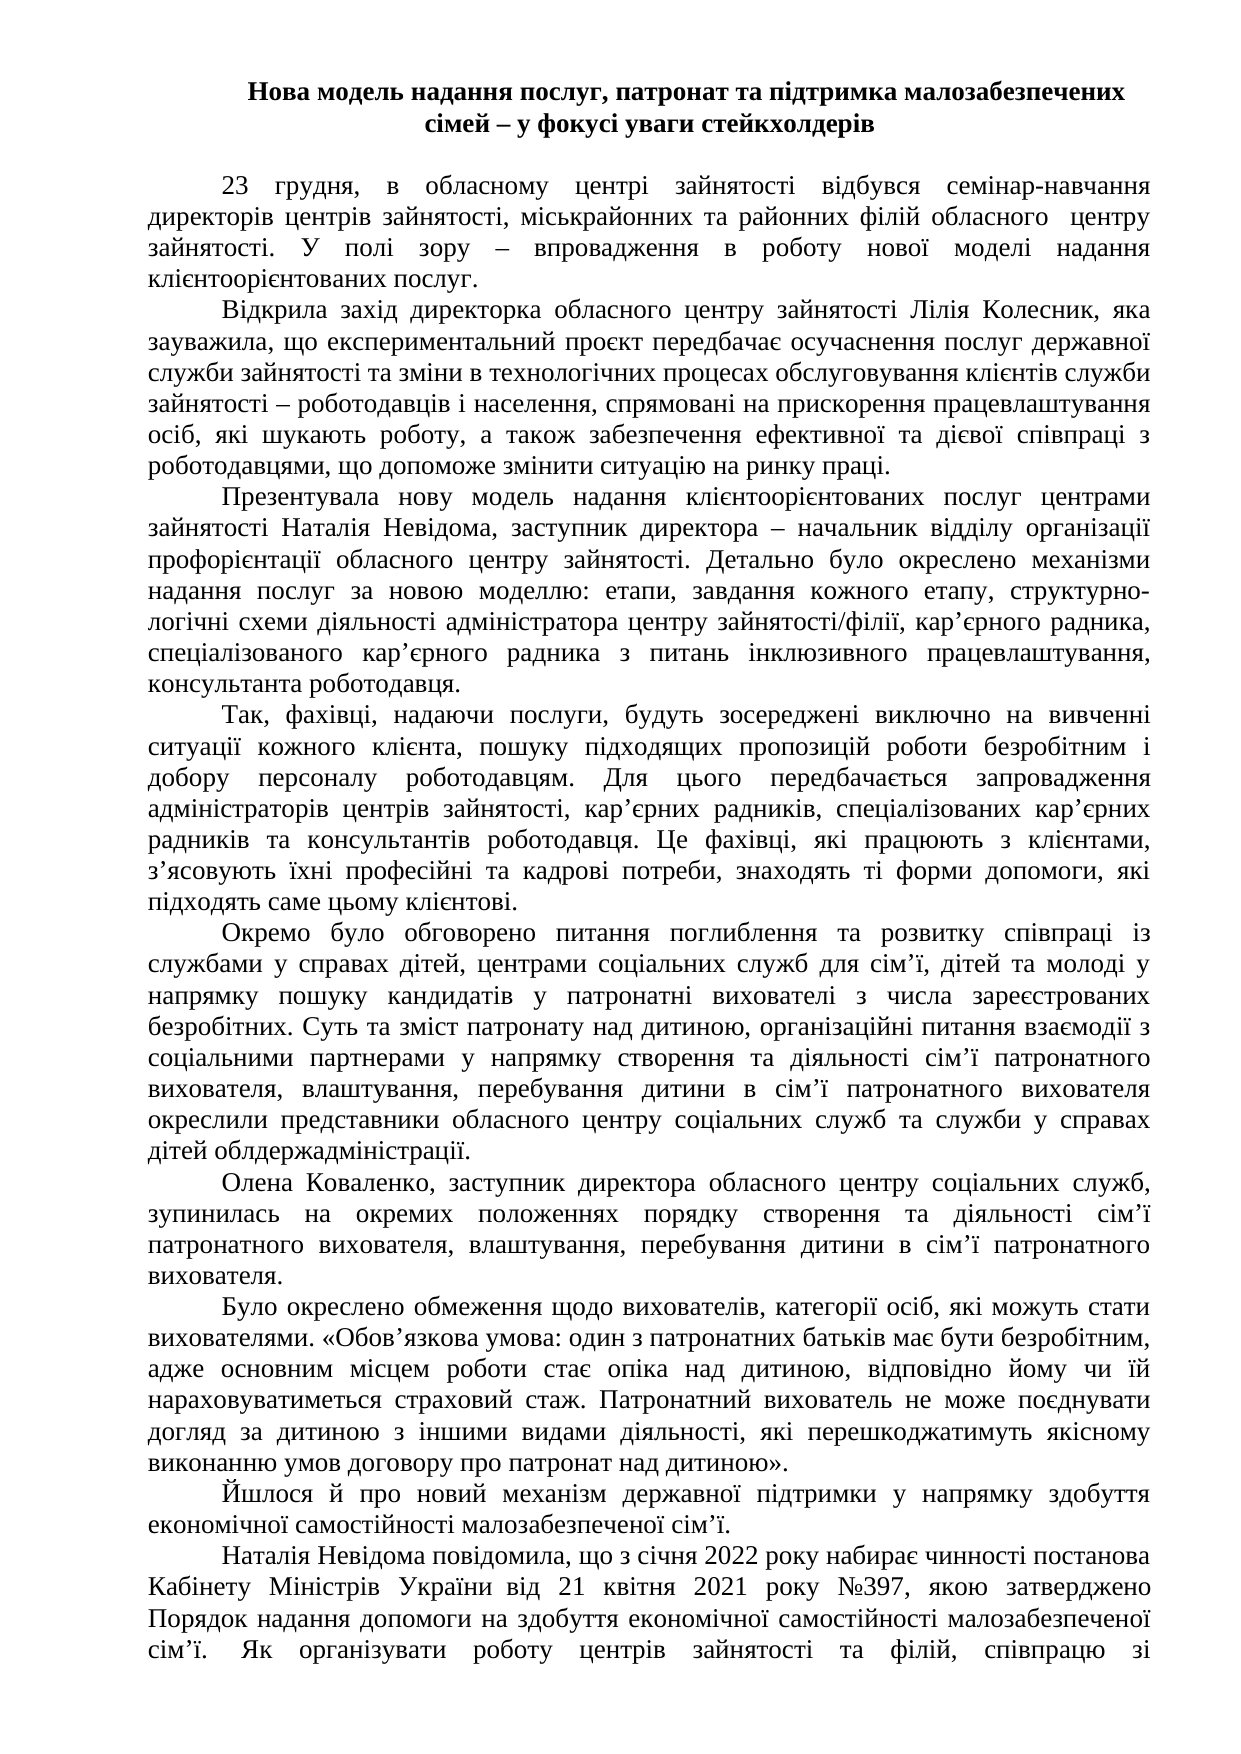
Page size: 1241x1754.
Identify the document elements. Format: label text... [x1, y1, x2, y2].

text Олена Коваленко, заступник директора обласного центру соціальних служб, зупинилась на окремих положеннях порядку створення та діяльності сім’ї патронатного вихователя, влаштування, перебування дитини в сім’ї патронатного вихователя. [148, 1166, 1152, 1290]
text Нова модель надання послуг, патронат та підтримка малозабезпечених сімей – у фокусі уваги стейкхолдерів [148, 76, 1152, 138]
text Окремо було обговорено питання поглиблення та розвитку співпраці із службами у справах дітей, центрами соціальних служб для сім’ї, дітей та молоді у напрямку пошуку кандидатів у патронатні вихователі з числа зареєстрованих безробітних. Суть та зміст патронату над дитиною, організаційні питання взаємодії з соціальними партнерами у напрямку створення та діяльності сім’ї патронатного вихователя, влаштування, перебування дитини в сім’ї патронатного вихователя окреслили представники обласного центру соціальних служб та служби у справах дітей облдержадміністрації. [148, 916, 1152, 1166]
text Йшлося й про новий механізм державної підтримки у напрямку здобуття економічної самостійності малозабезпеченої сім’ї. [148, 1477, 1152, 1539]
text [148, 1539, 1152, 1664]
text Так, фахівці, надаючи послуги, будуть зосереджені виключно на вивченні ситуації кожного клієнта, пошуку підходящих пропозицій роботи безробітним і добору персоналу роботодавцям. Для цього передбачається запровадження адміністраторів центрів зайнятості, кар’єрних радників, спеціалізованих кар’єрних радників та консультантів роботодавця. Це фахівці, які працюють з клієнтами, з’ясовують їхні професійні та кадрові потреби, знаходять ті форми допомоги, які підходять саме цьому клієнтові. [148, 698, 1152, 916]
text Презентувала нову модель надання клієнтоорієнтованих послуг центрами зайнятості Наталія Невідома, заступник директора – начальник відділу організації профорієнтації обласного центру зайнятості. Детально було окреслено механізми надання послуг за новою моделлю: етапи, завдання кожного етапу, структурно-логічні схеми діяльності адміністратора центру зайнятості/філії, кар’єрного радника, спеціалізованого кар’єрного радника з питань інклюзивного працевлаштування, консультанта роботодавця. [148, 480, 1152, 698]
text 23 грудня, в обласному центрі зайнятості відбувся семінар-навчання директорів центрів зайнятості, міськрайонних та районних філій обласного центру зайнятості. У полі зору – впровадження в роботу нової моделі надання клієнтоорієнтованих послуг. [148, 169, 1152, 293]
text Відкрила захід директорка обласного центру зайнятості Лілія Колесник, яка зауважила, що експериментальний проєкт передбачає осучаснення послуг державної служби зайнятості та зміни в технологічних процесах обслуговування клієнтів служби зайнятості – роботодавців і населення, спрямовані на прискорення працевлаштування осіб, які шукають роботу, а також забезпечення ефективної та дієвої співпраці з роботодавцями, що допоможе змінити ситуацію на ринку праці. [148, 293, 1152, 480]
text Було окреслено обмеження щодо вихователів, категорії осіб, які можуть стати вихователями. «Обов’язкова умова: один з патронатних батьків має бути безробітним, адже основним місцем роботи стає опіка над дитиною, відповідно йому чи їй нараховуватиметься страховий стаж. Патронатний вихователь не може поєднувати догляд за дитиною з іншими видами діяльності, які перешкоджатимуть якісному виконанню умов договору про патронат над дитиною». [148, 1290, 1152, 1477]
